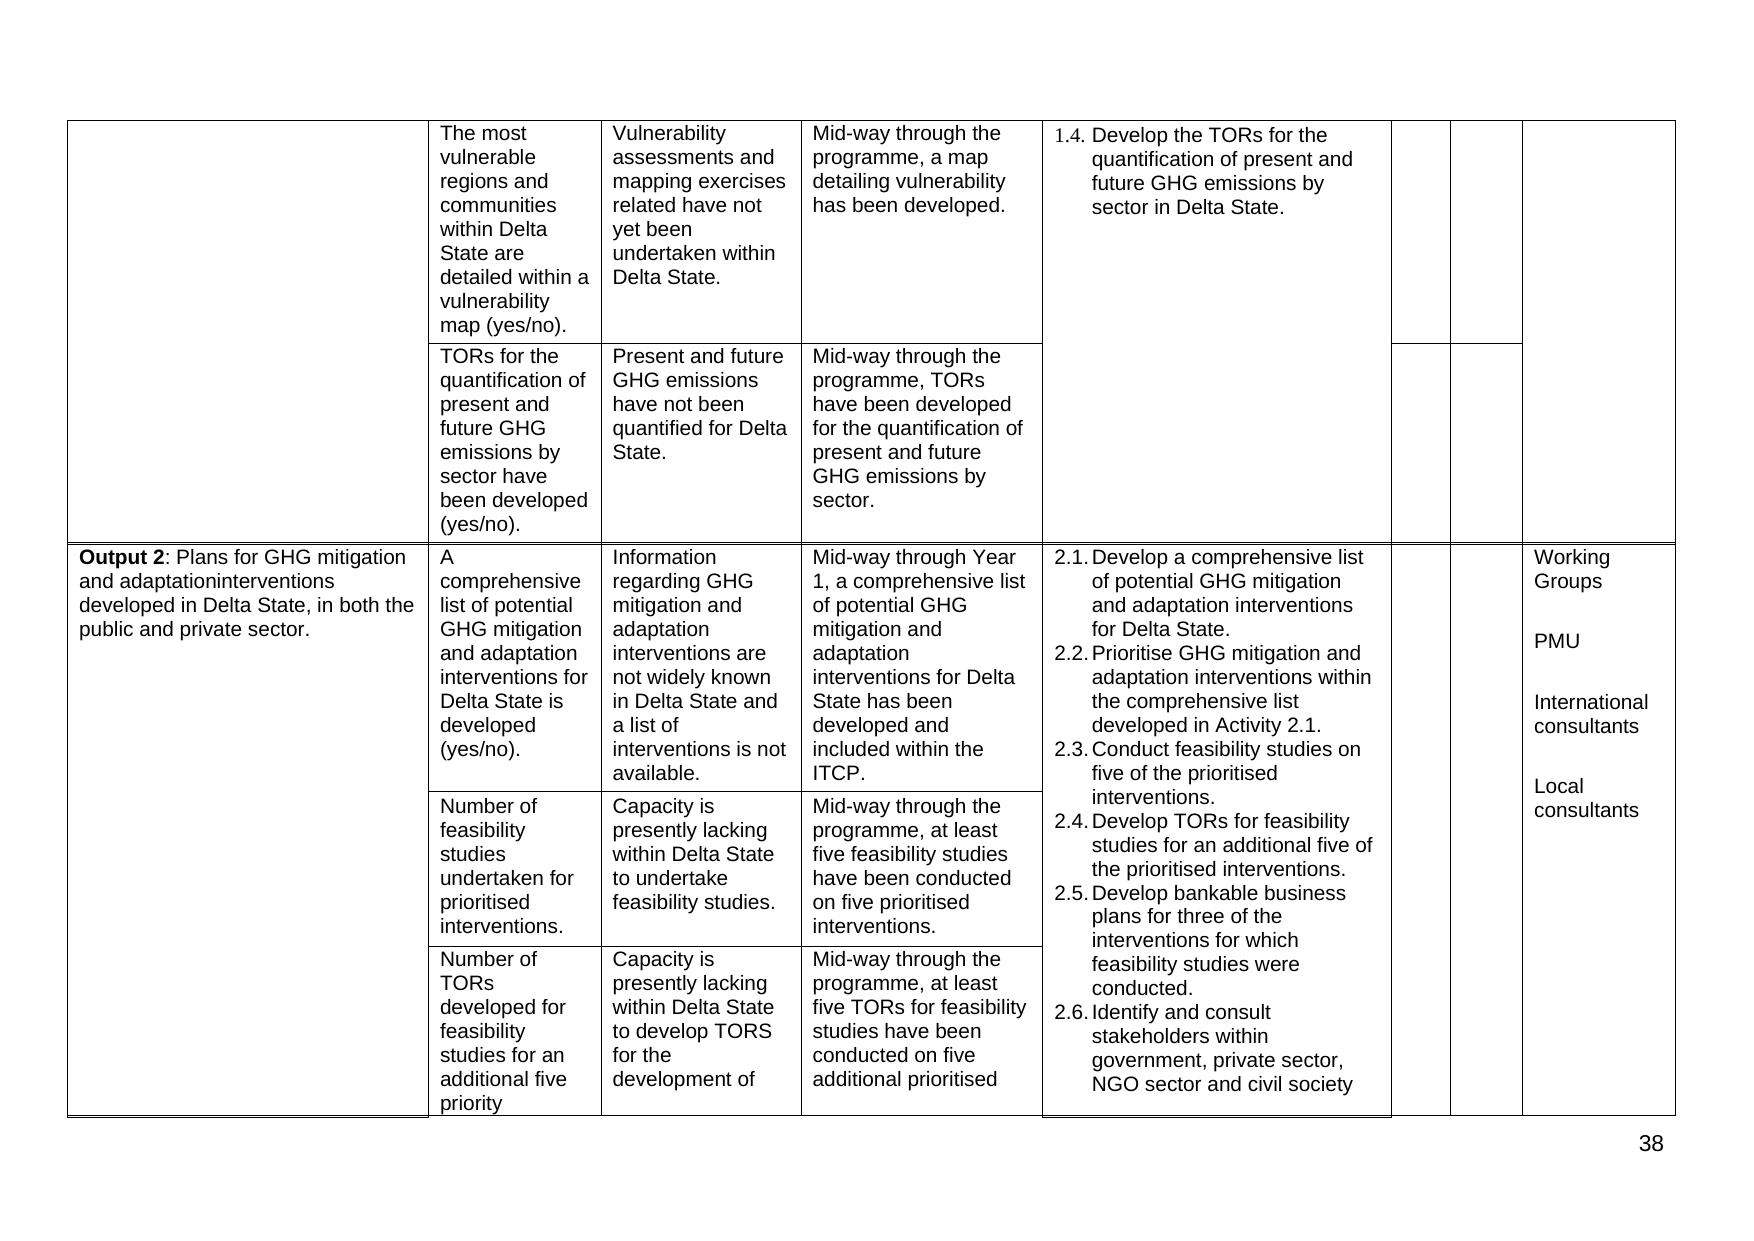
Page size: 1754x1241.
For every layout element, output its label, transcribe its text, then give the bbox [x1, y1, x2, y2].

table_cell [1451, 344, 1522, 542]
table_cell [429, 947, 601, 1114]
table_cell The most vulnerable regions and communities within Delta State are detailed within a vulnerability map (yes/no). [429, 121, 601, 343]
table_cell Output 2: Plans for GHG mitigation and adaptationinterventions developed in Delta State, in both the public and private sector. [68, 545, 428, 1114]
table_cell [602, 947, 801, 1114]
table_cell TORs for the quantification of present and future GHG emissions by sector have been developed (yes/no). [429, 344, 601, 542]
table_cell Capacity is presently lacking within Delta State to undertake feasibility studies. [602, 792, 801, 946]
table_cell Mid-way through Year 1, a comprehensive list of potential GHG mitigation and adaptation interventions for Delta State has been developed and included within the ITCP. [802, 545, 1042, 791]
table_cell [802, 947, 1042, 1114]
table_cell Mid-way through the programme, TORs have been developed for the quantification of present and future GHG emissions by sector. [802, 344, 1042, 542]
table_cell [1392, 344, 1450, 542]
table_cell Mid-way through the programme, at least five feasibility studies have been conducted on five prioritised interventions. [802, 792, 1042, 946]
table_cell Information regarding GHG mitigation and adaptation interventions are not widely known in Delta State and a list of interventions is not available. [602, 545, 801, 791]
table_cell [1392, 545, 1450, 1114]
table_cell Working Groups PMU International consultants Local consultants [1523, 545, 1675, 1114]
table_cell Present and future GHG emissions have not been quantified for Delta State. [602, 344, 801, 542]
table_cell Develop a comprehensive list of potential GHG mitigation and adaptation interventions for Delta State. Prioritise GHG mitigation and adaptation interventions within the comprehensive list developed in Activity 2.1. Conduct feasibility studies on five of the prioritised interventions. Develop TORs for feasibility studies for an additional five of the prioritised interventions. Develop bankable business plans for three of the interventions for which feasibility studies were conducted. Identify and consult stakeholders within government, private sector, NGO sector and civil society on the priority interventions. Assess the capacity of different sectors to implement the priority interventions. Build capacity for the implementation of GHG mitigation and adaptation interventions where appropriate. Identify innovative funding mechanisms for the priority interventions. Create an enabling policy and institutional environment for GHG mitigation and adaptation interventions. Develop a set of scientifically-based guidelines, protocols and best practices for environmental management (including oil spill clean ups) and restoration projects. This activity will be linked to the cumulative impacts assessment to be undertaken within Delta State (see paragraph xx). Based on activities above, develop a Climate Change Strategy and Integrated Territorial Climate Plan (ITCP) for guiding bankable GHG mitigation and adaptation interventions in the public and private sector of Delta State. Mainstream the ITCP principles into key sectors in Delta State (including the three districts: Delta North, Delta South and Delta Central) and into national planning, policy-making and decision-making (see Output 4). [1043, 545, 1391, 1114]
table_cell A comprehensive list of potential GHG mitigation and adaptation interventions for Delta State is developed (yes/no). [429, 545, 601, 791]
table_cell Number of feasibility studies undertaken for prioritised interventions. [429, 792, 601, 946]
table_cell Vulnerability assessments and mapping exercises related have not yet been undertaken within Delta State. [602, 121, 801, 343]
table_cell [1451, 545, 1522, 1114]
table_cell Mid-way through the programme, a map detailing vulnerability has been developed. [802, 121, 1042, 343]
